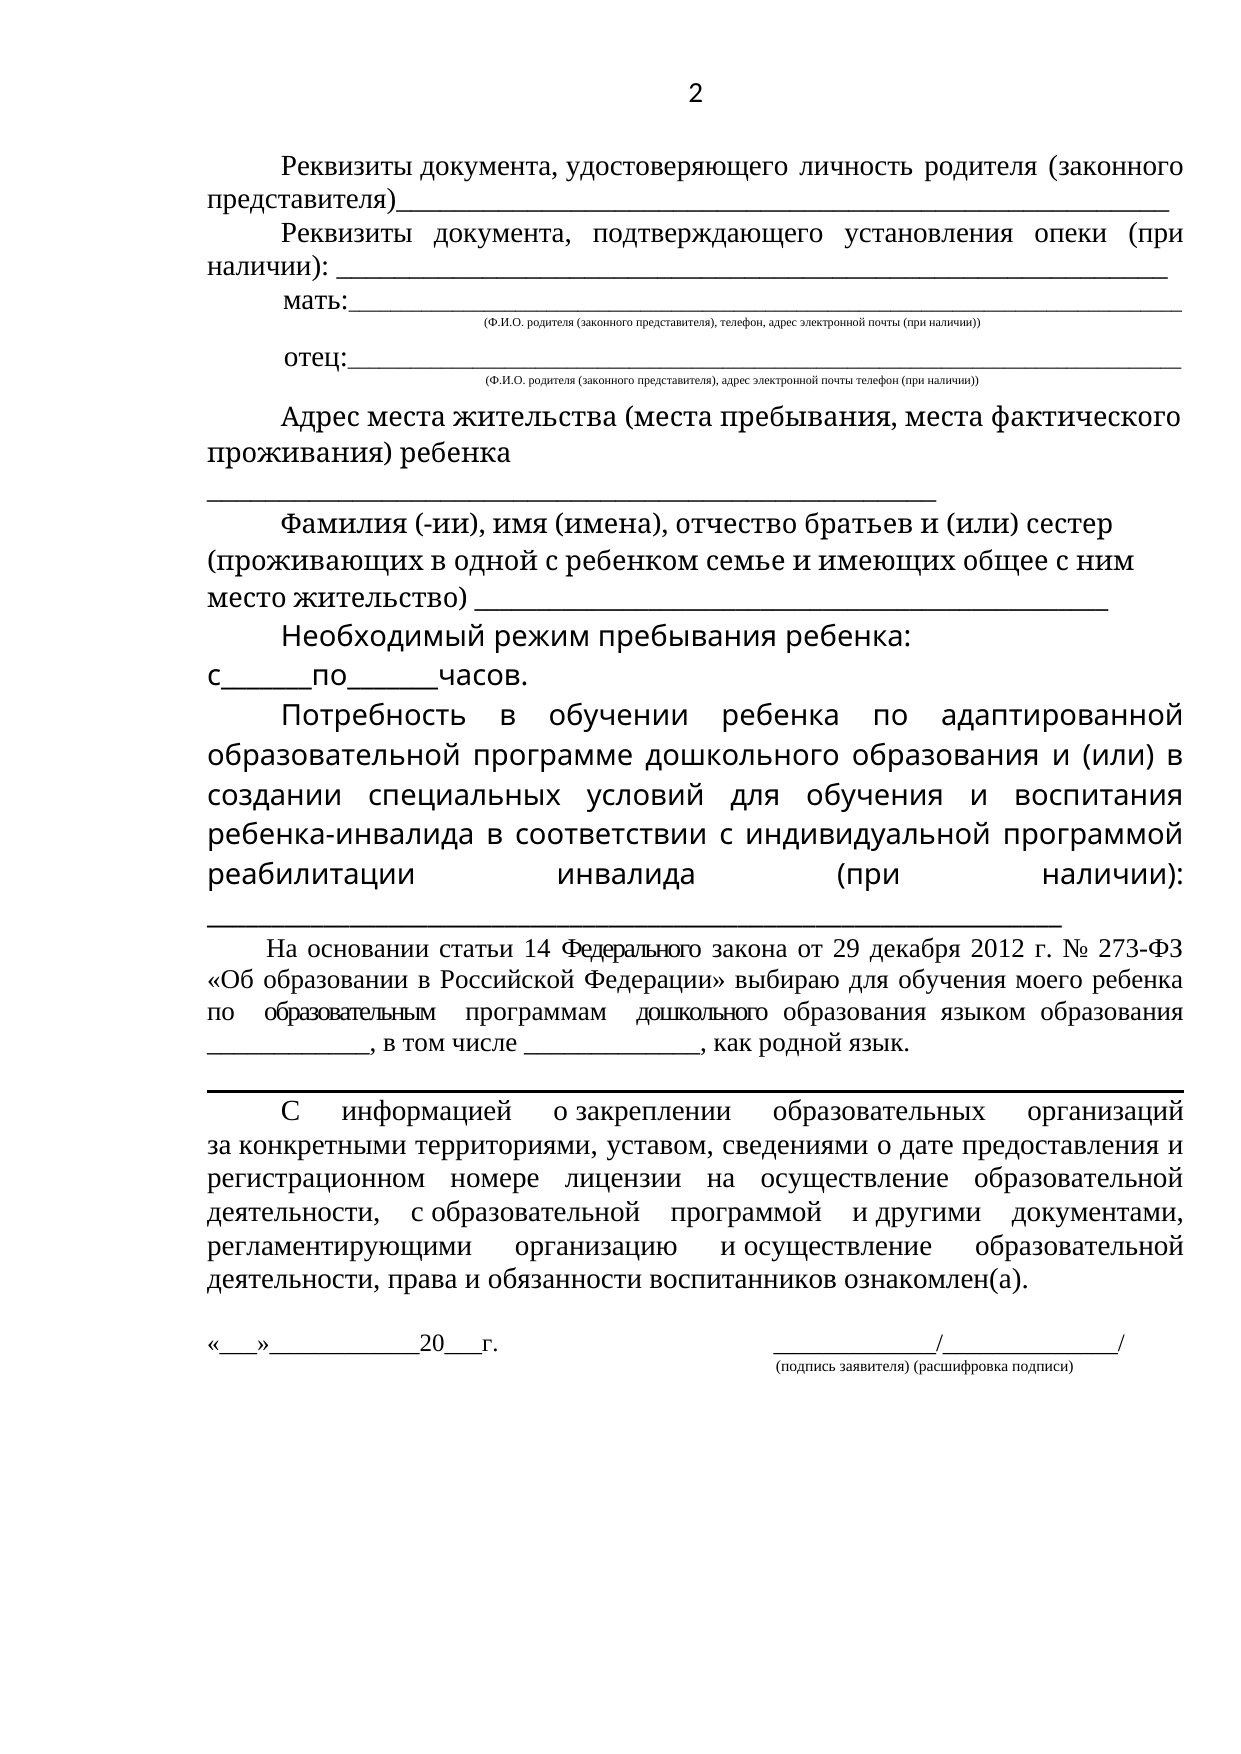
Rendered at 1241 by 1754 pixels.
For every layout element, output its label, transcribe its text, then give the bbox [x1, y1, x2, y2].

text отец:________________________________________________________________________________ (Ф.И.О. родителя (законного представителя), адрес электронной почты телефон (при наличии)) [207, 339, 1184, 397]
text (подпись заявителя) (расшифровка подписи) [207, 1357, 1184, 1388]
text Фамилия (-ии), имя (имена), отчество братьев и (или) сестер (проживающих в одной с ребенком семье и имеющих общее с ним место жительство) ___________________________________________________ [207, 504, 1184, 615]
text Реквизиты документа, подтверждающего установления опеки (при наличии): _________________________________________________________ [207, 215, 1184, 282]
text Потребность в обучении ребенка по адаптированной образовательной программе дошкольного образования и (или) в создании специальных условий для обучения и воспитания ребенка-инвалида в соответствии с индивидуальной программой реабилитации инвалида (при наличии): __________________________________________________________________ [207, 694, 1184, 932]
text С информацией о закреплении образовательных организаций за конкретными территориями, уставом, сведениями о дате предоставления и регистрационном номере лицензии на осуществление образовательной деятельности, с образовательной программой и другими документами, регламентирующими организацию и осуществление образовательной деятельности, права и обязанности воспитанников ознакомлен(а). [207, 1093, 1184, 1295]
text Необходимый режим пребывания ребенка: с_______по_______часов. [207, 615, 1184, 694]
text мать:________________________________________________________________________________ (Ф.И.О. родителя (законного представителя), телефон, адрес электронной почты (при наличии)) [207, 282, 1184, 339]
text «___»____________20___г. _____________/______________/ [207, 1328, 1184, 1357]
text Адрес места жительства (места пребывания, места фактического проживания) ребенка __________________________________________________ [207, 397, 1184, 504]
text На основании статьи 14 Федерального закона от 29 декабря 2012 г. № 273-ФЗ «Об образовании в Российской Федерации» выбираю для обучения моего ребенка по образовательным программам дошкольного образования языком образования ____________, в том числе _____________, как родной язык. [207, 932, 1184, 1057]
text Реквизиты документа, удостоверяющего личность родителя (законного представителя)_____________________________________________________ [207, 148, 1184, 215]
